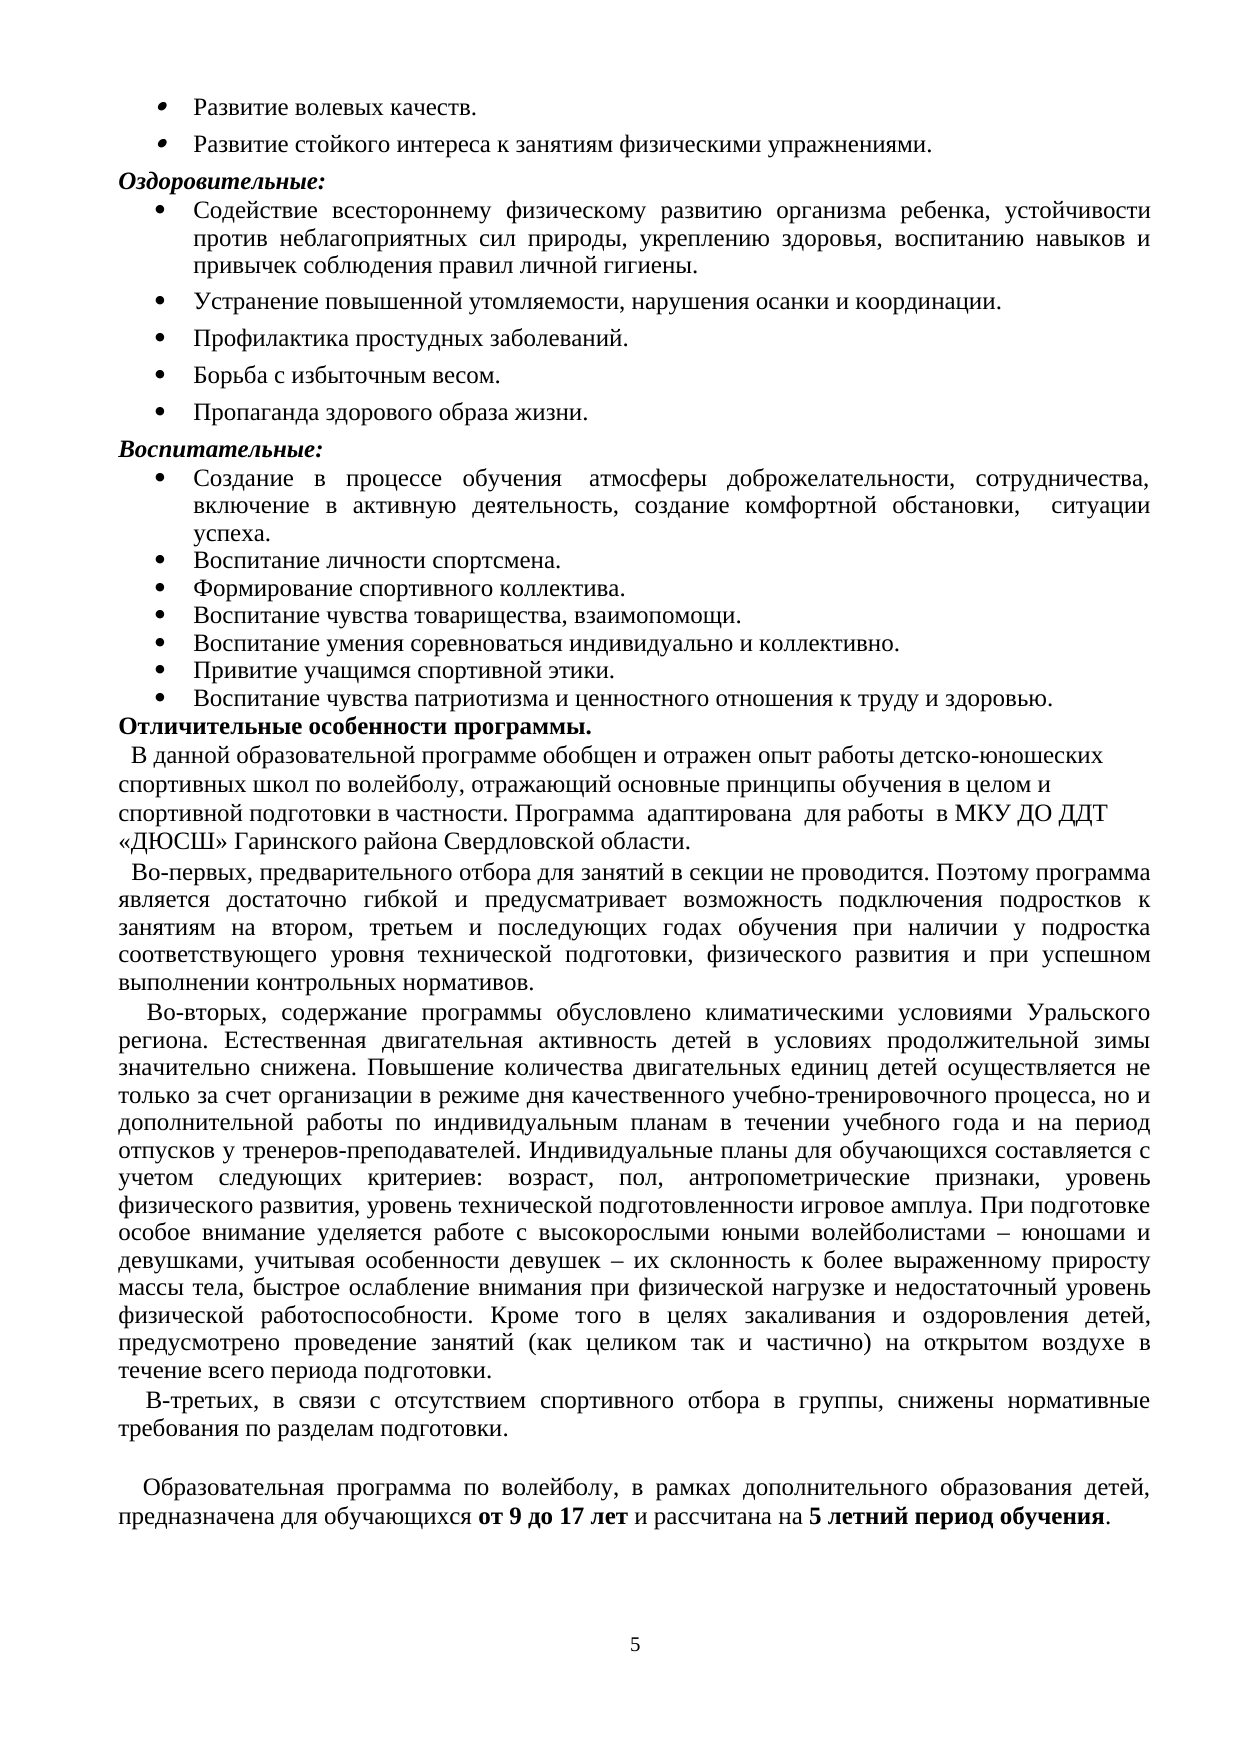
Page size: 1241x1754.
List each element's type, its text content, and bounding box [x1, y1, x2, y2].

text В данной образовательной программе обобщен и отражен опыт работы детско-юношеских спортивных школ по волейболу, отражающий основные принципы обучения в целом и спортивной подготовки в частности. Программа адаптирована для работы в МКУ ДО ДДТ «ДЮСШ» Гаринского района Свердловской области. [118, 740, 1152, 855]
list Профилактика простудных заболеваний. [156, 319, 1152, 353]
list Формирование спортивного коллектива. [156, 574, 1152, 601]
list Воспитание чувства товарищества, взаимопомощи. [156, 601, 1152, 629]
text Отличительные особенности программы. [118, 711, 1152, 740]
list Борьба с избыточным весом. [156, 356, 1152, 390]
text Во-первых, предварительного отбора для занятий в секции не проводится. Поэтому программа является достаточно гибкой и предусматривает возможность подключения подростков к занятиям на втором, третьем и последующих годах обучения при наличии у подростка соответствующего уровня технической подготовки, физического развития и при успешном выполнении контрольных нормативов. [118, 858, 1152, 996]
text Во-вторых, содержание программы обусловлено климатическими условиями Уральского региона. Естественная двигательная активность детей в условиях продолжительной зимы значительно снижена. Повышение количества двигательных единиц детей осуществляется не только за счет организации в режиме дня качественного учебно-тренировочного процесса, но и дополнительной работы по индивидуальным планам в течении учебного года и на период отпусков у тренеров-преподавателей. Индивидуальные планы для обучающихся составляется с учетом следующих критериев: возраст, пол, антропометрические признаки, уровень физического развития, уровень технической подготовленности игровое амплуа. При подготовке особое внимание уделяется работе с высокорослыми юными волейболистами – юношами и девушками, учитывая особенности девушек – их склонность к более выраженному приросту массы тела, быстрое ослабление внимания при физической нагрузке и недостаточный уровень физической работоспособности. Кроме того в целях закаливания и оздоровления детей, предусмотрено проведение занятий (как целиком так и частично) на открытом воздухе в течение всего периода подготовки. [118, 999, 1152, 1384]
list Развитие стойкого интереса к занятиям физическими упражнениями. [156, 126, 1152, 159]
list Пропаганда здорового образа жизни. [156, 393, 1152, 427]
list Устранение повышенной утомляемости, нарушения осанки и координации. [156, 282, 1152, 316]
list Воспитание умения соревноваться индивидуально и коллективно. [156, 629, 1152, 656]
text Образовательная программа по волейболу, в рамках дополнительного образования детей, предназначена для обучающихся от 9 до 17 лет и рассчитана на 5 летний период обучения. [118, 1472, 1152, 1530]
list Создание в процессе обучения атмосферы доброжелательности, сотрудничества, включение в активную деятельность, создание комфортной обстановки, ситуации успеха. [156, 464, 1152, 546]
list Содействие всестороннему физическому развитию организма ребенка, устойчивости против неблагоприятных сил природы, укреплению здоровья, воспитанию навыков и привычек соблюдения правил личной гигиены. [156, 197, 1152, 279]
list Привитие учащимся спортивной этики. [156, 656, 1152, 684]
text Воспитательные: [118, 430, 1152, 464]
text Оздоровительные: [118, 163, 1152, 197]
text В-третьих, в связи с отсутствием спортивного отбора в группы, снижены нормативные требования по разделам подготовки. [118, 1387, 1152, 1442]
list Развитие волевых качеств. [156, 89, 1152, 123]
list Воспитание личности спортсмена. [156, 546, 1152, 574]
list Воспитание чувства патриотизма и ценностного отношения к труду и здоровью. [156, 684, 1152, 711]
